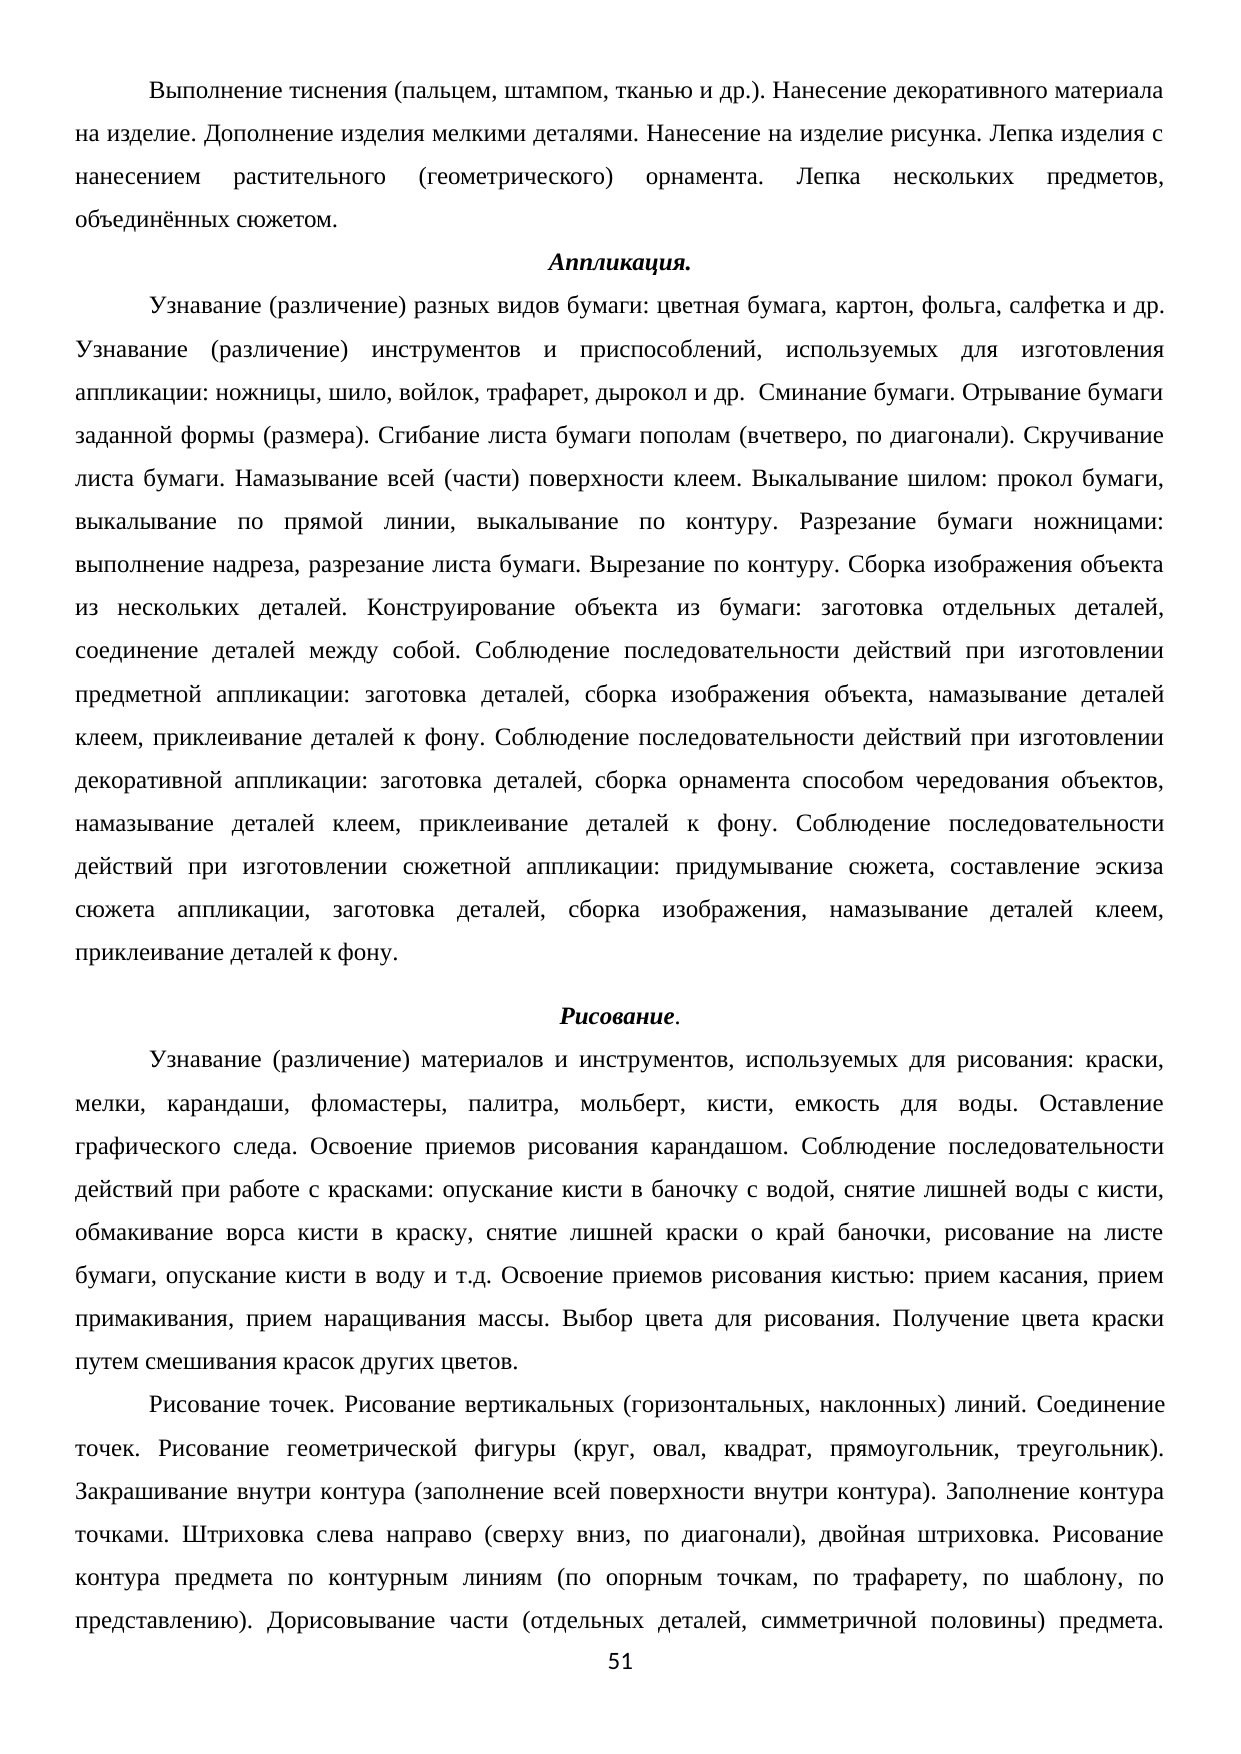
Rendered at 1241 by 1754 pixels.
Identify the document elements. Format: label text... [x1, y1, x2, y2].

text Рисование. [75, 1001, 1165, 1030]
text Аппликация. [75, 247, 1165, 276]
text Узнавание (различение) разных видов бумаги: цветная бумага, картон, фольга, салфетка и др. Узнавание (различение) инструментов и приспособлений, используемых для изготовления аппликации: ножницы, шило, войлок, трафарет, дырокол и др. Сминание бумаги. Отрывание бумаги заданной формы (размера). Сгибание листа бумаги пополам (вчетверо, по диагонали). Скручивание листа бумаги. Намазывание всей (части) поверхности клеем. Выкалывание шилом: прокол бумаги, выкалывание по прямой линии, выкалывание по контуру. Разрезание бумаги ножницами: выполнение надреза, разрезание листа бумаги. Вырезание по контуру. Сборка изображения объекта из нескольких деталей. Конструирование объекта из бумаги: заготовка отдельных деталей, соединение деталей между собой. Соблюдение последовательности действий при изготовлении предметной аппликации: заготовка деталей, сборка изображения объекта, намазывание деталей клеем, приклеивание деталей к фону. Соблюдение последовательности действий при изготовлении декоративной аппликации: заготовка деталей, сборка орнамента способом чередования объектов, намазывание деталей клеем, приклеивание деталей к фону. Соблюдение последовательности действий при изготовлении сюжетной аппликации: придумывание сюжета, составление эскиза сюжета аппликации, заготовка деталей, сборка изображения, намазывание деталей клеем, приклеивание деталей к фону. [75, 291, 1165, 966]
text Узнавание (различение) материалов и инструментов, используемых для рисования: краски, мелки, карандаши, фломастеры, палитра, мольберт, кисти, емкость для воды. Оставление графического следа. Освоение приемов рисования карандашом. Соблюдение последовательности действий при работе с красками: опускание кисти в баночку с водой, снятие лишней воды с кисти, обмакивание ворса кисти в краску, снятие лишней краски о край баночки, рисование на листе бумаги, опускание кисти в воду и т.д. Освоение приемов рисования кистью: прием касания, прием примакивания, прием наращивания массы. Выбор цвета для рисования. Получение цвета краски путем смешивания красок других цветов. [75, 1044, 1165, 1375]
list Выполнение тиснения (пальцем, штампом, тканью и др.). Нанесение декоративного материала на изделие. Дополнение изделия мелкими деталями. Нанесение на изделие рисунка. Лепка изделия с нанесением растительного (геометрического) орнамента. Лепка нескольких предметов, объединённых сюжетом. [75, 75, 1165, 233]
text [75, 1389, 1165, 1634]
